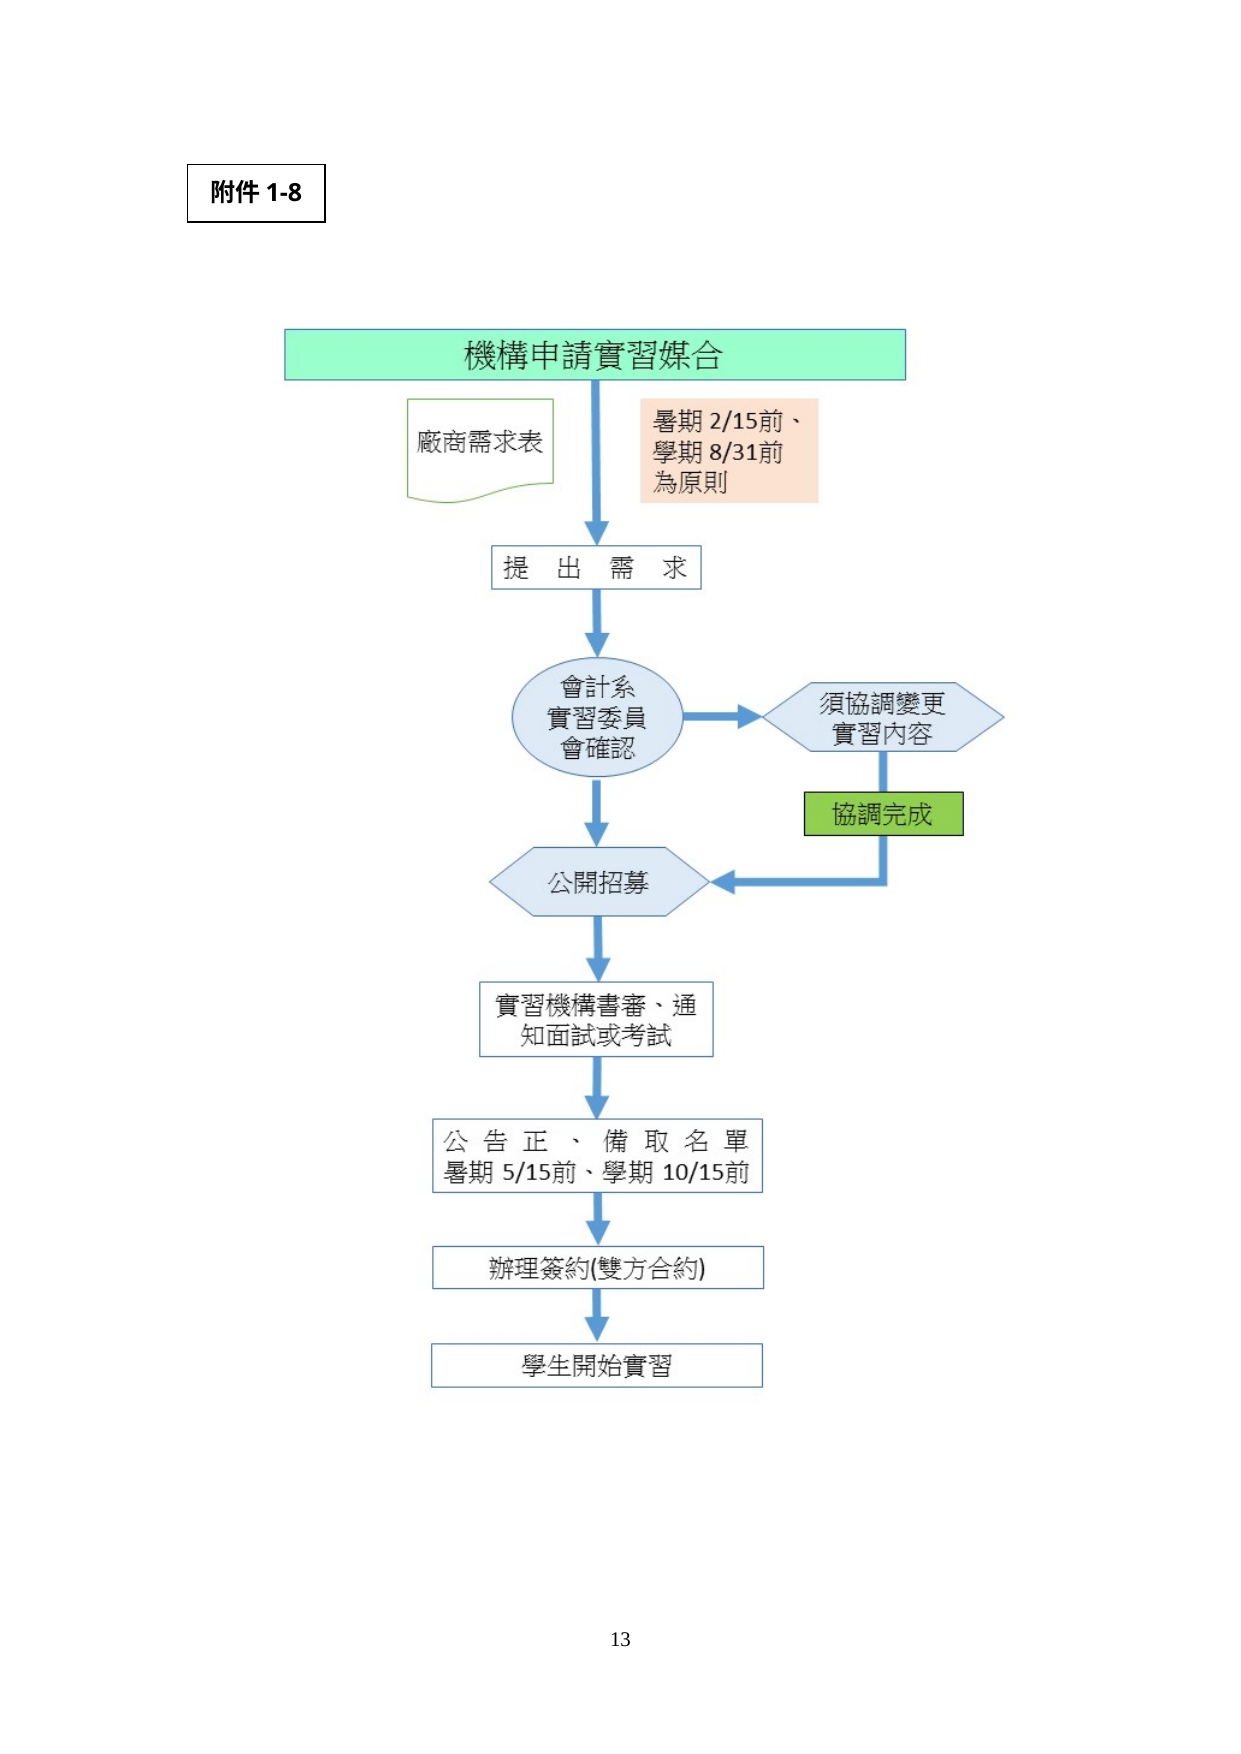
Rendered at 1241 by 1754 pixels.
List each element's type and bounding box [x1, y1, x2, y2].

picture [187, 252, 1053, 1502]
